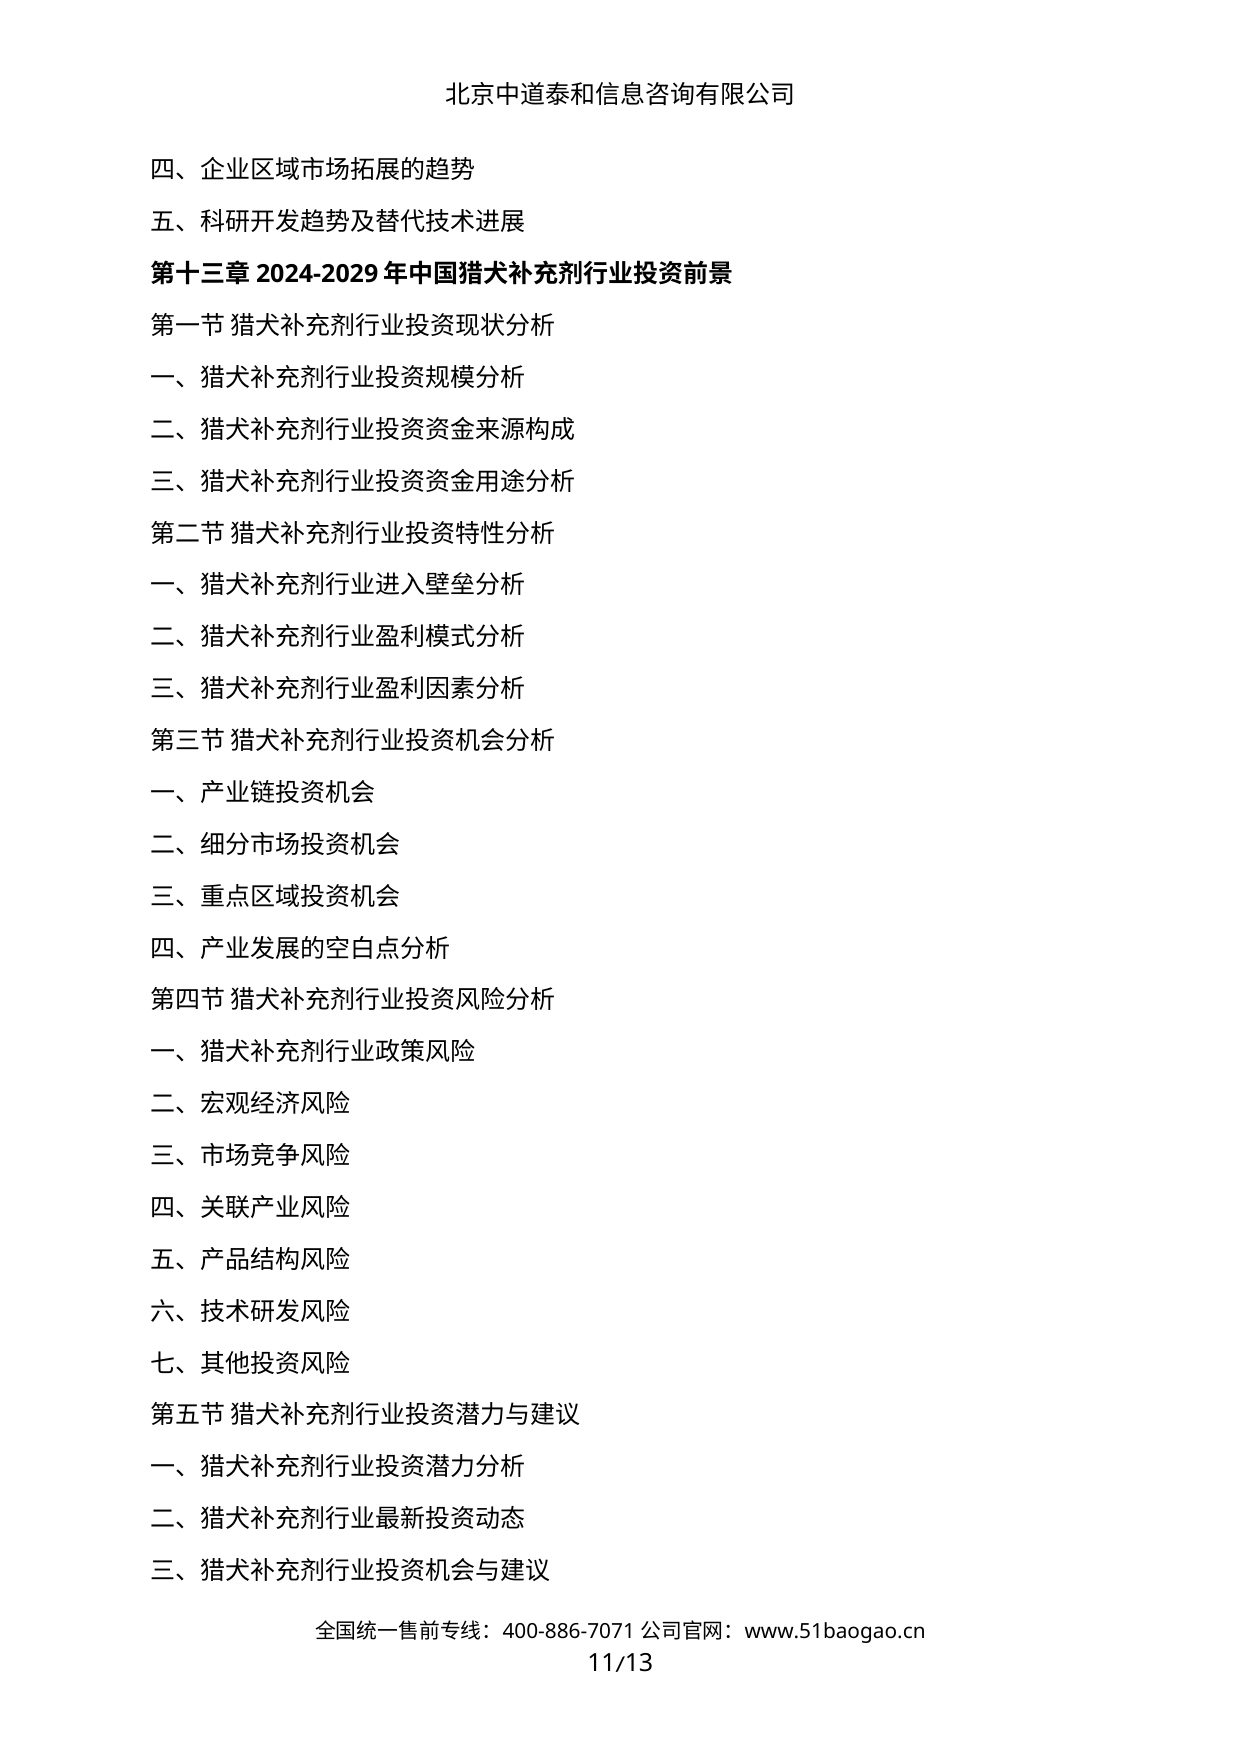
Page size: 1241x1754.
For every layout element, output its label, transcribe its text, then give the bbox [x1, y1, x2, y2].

text 第五节 猎犬补充剂行业投资潜力与建议 [150, 1395, 1090, 1431]
text 三、猎犬补充剂行业投资机会与建议 [150, 1551, 1090, 1587]
text 四、关联产业风险 [150, 1187, 1090, 1224]
text 三、猎犬补充剂行业投资资金用途分析 [150, 461, 1090, 497]
text 六、技术研发风险 [150, 1291, 1090, 1327]
text 一、产业链投资机会 [150, 772, 1090, 809]
text 二、猎犬补充剂行业最新投资动态 [150, 1499, 1090, 1535]
text 第一节 猎犬补充剂行业投资现状分析 [150, 306, 1090, 342]
text 一、猎犬补充剂行业进入壁垒分析 [150, 565, 1090, 601]
text 第二节 猎犬补充剂行业投资特性分析 [150, 513, 1090, 549]
text 一、猎犬补充剂行业政策风险 [150, 1032, 1090, 1068]
text 二、宏观经济风险 [150, 1084, 1090, 1120]
text 一、猎犬补充剂行业投资规模分析 [150, 357, 1090, 394]
text 第四节 猎犬补充剂行业投资风险分析 [150, 980, 1090, 1016]
text 三、猎犬补充剂行业盈利因素分析 [150, 669, 1090, 705]
text 四、企业区域市场拓展的趋势 [150, 150, 1090, 186]
text 二、猎犬补充剂行业投资资金来源构成 [150, 409, 1090, 446]
text 第三节 猎犬补充剂行业投资机会分析 [150, 721, 1090, 757]
text 一、猎犬补充剂行业投资潜力分析 [150, 1447, 1090, 1483]
text 五、科研开发趋势及替代技术进展 [150, 202, 1090, 238]
text 四、产业发展的空白点分析 [150, 928, 1090, 964]
text 五、产品结构风险 [150, 1239, 1090, 1276]
text 七、其他投资风险 [150, 1343, 1090, 1379]
text 三、重点区域投资机会 [150, 876, 1090, 912]
text 二、猎犬补充剂行业盈利模式分析 [150, 617, 1090, 653]
text 二、细分市场投资机会 [150, 824, 1090, 861]
text 第十三章 2024-2029年中国猎犬补充剂行业投资前景 [150, 254, 1090, 290]
text 三、市场竞争风险 [150, 1136, 1090, 1172]
